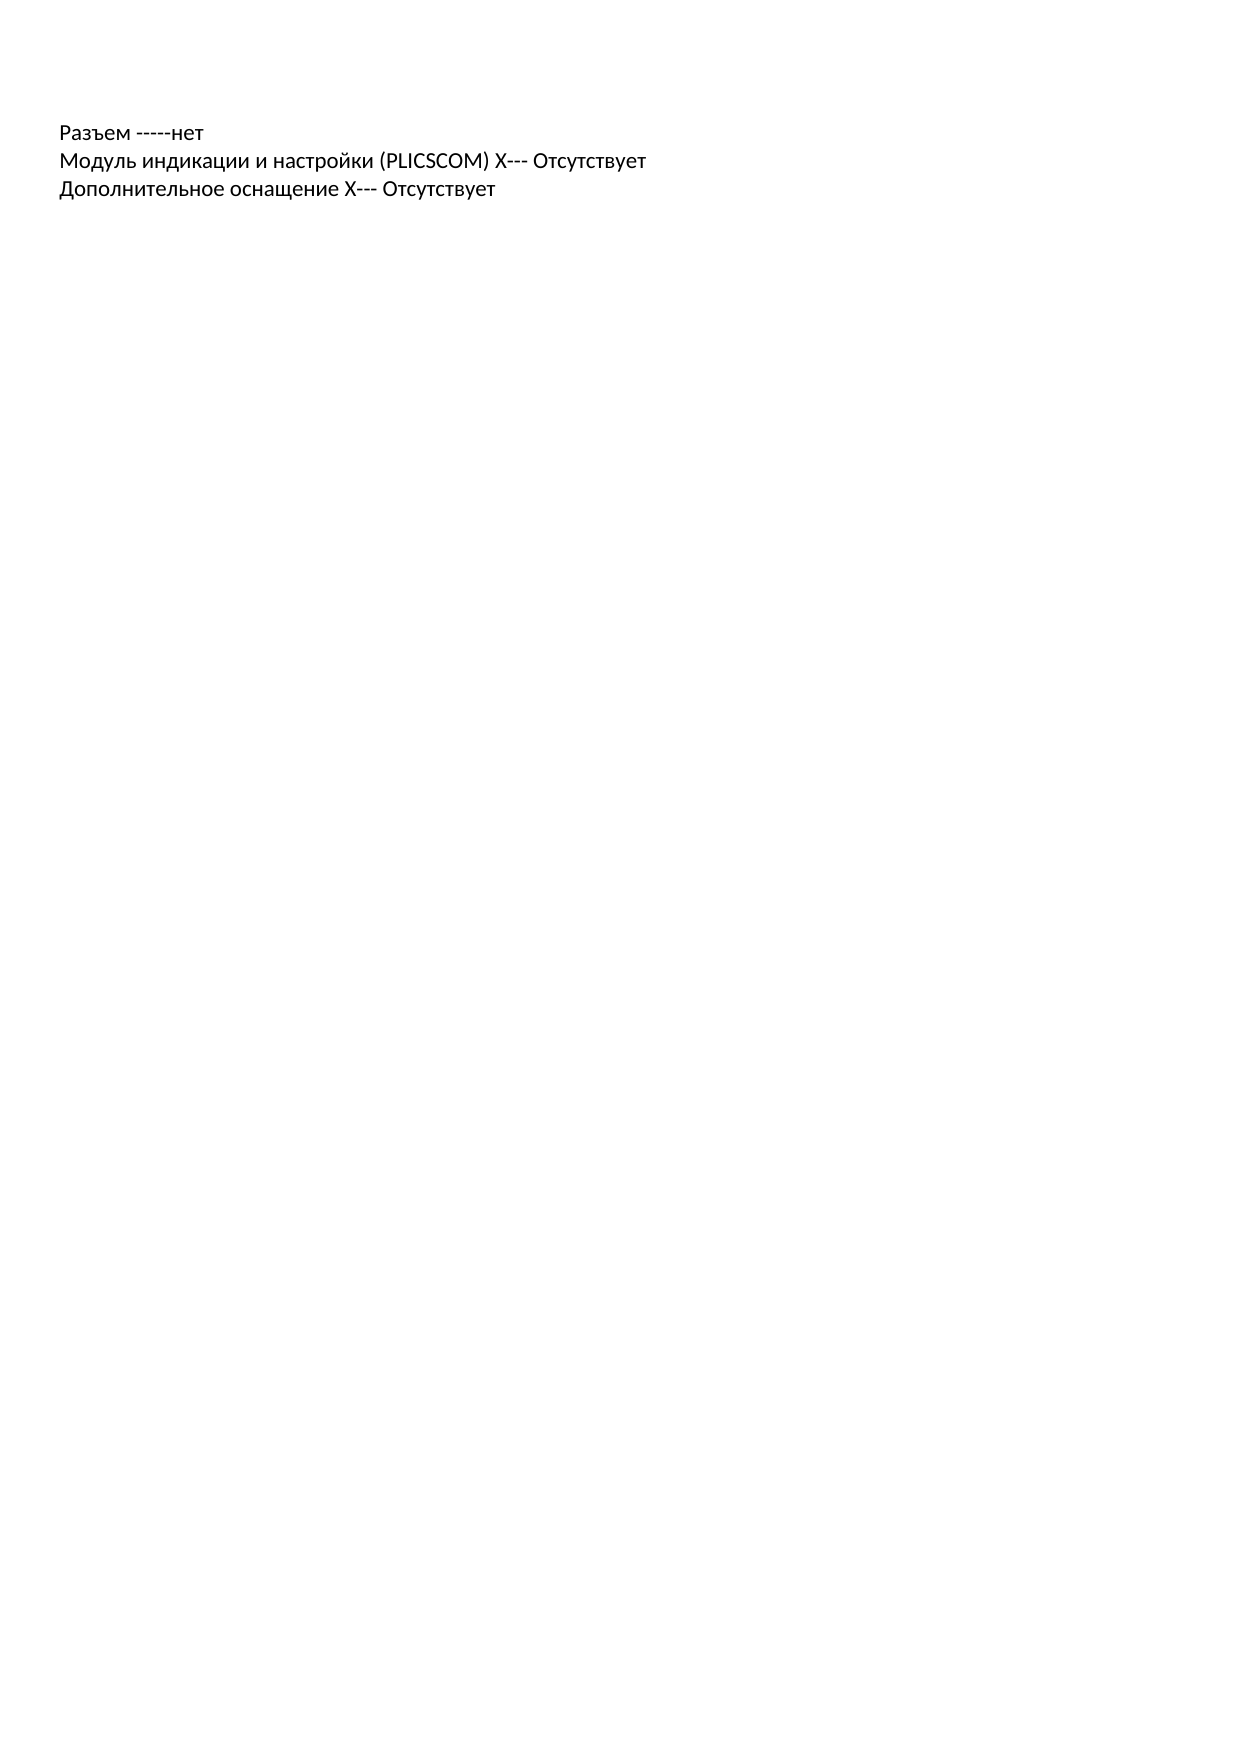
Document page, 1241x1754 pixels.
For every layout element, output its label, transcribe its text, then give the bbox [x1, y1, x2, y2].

text Модуль индикации и настройки (PLICSCOM) X--- Отсутствует [59, 146, 1181, 174]
text Дополнительное оснащение X--- Отсутствует [59, 174, 1181, 202]
text Разъем -----нет [59, 118, 1181, 146]
